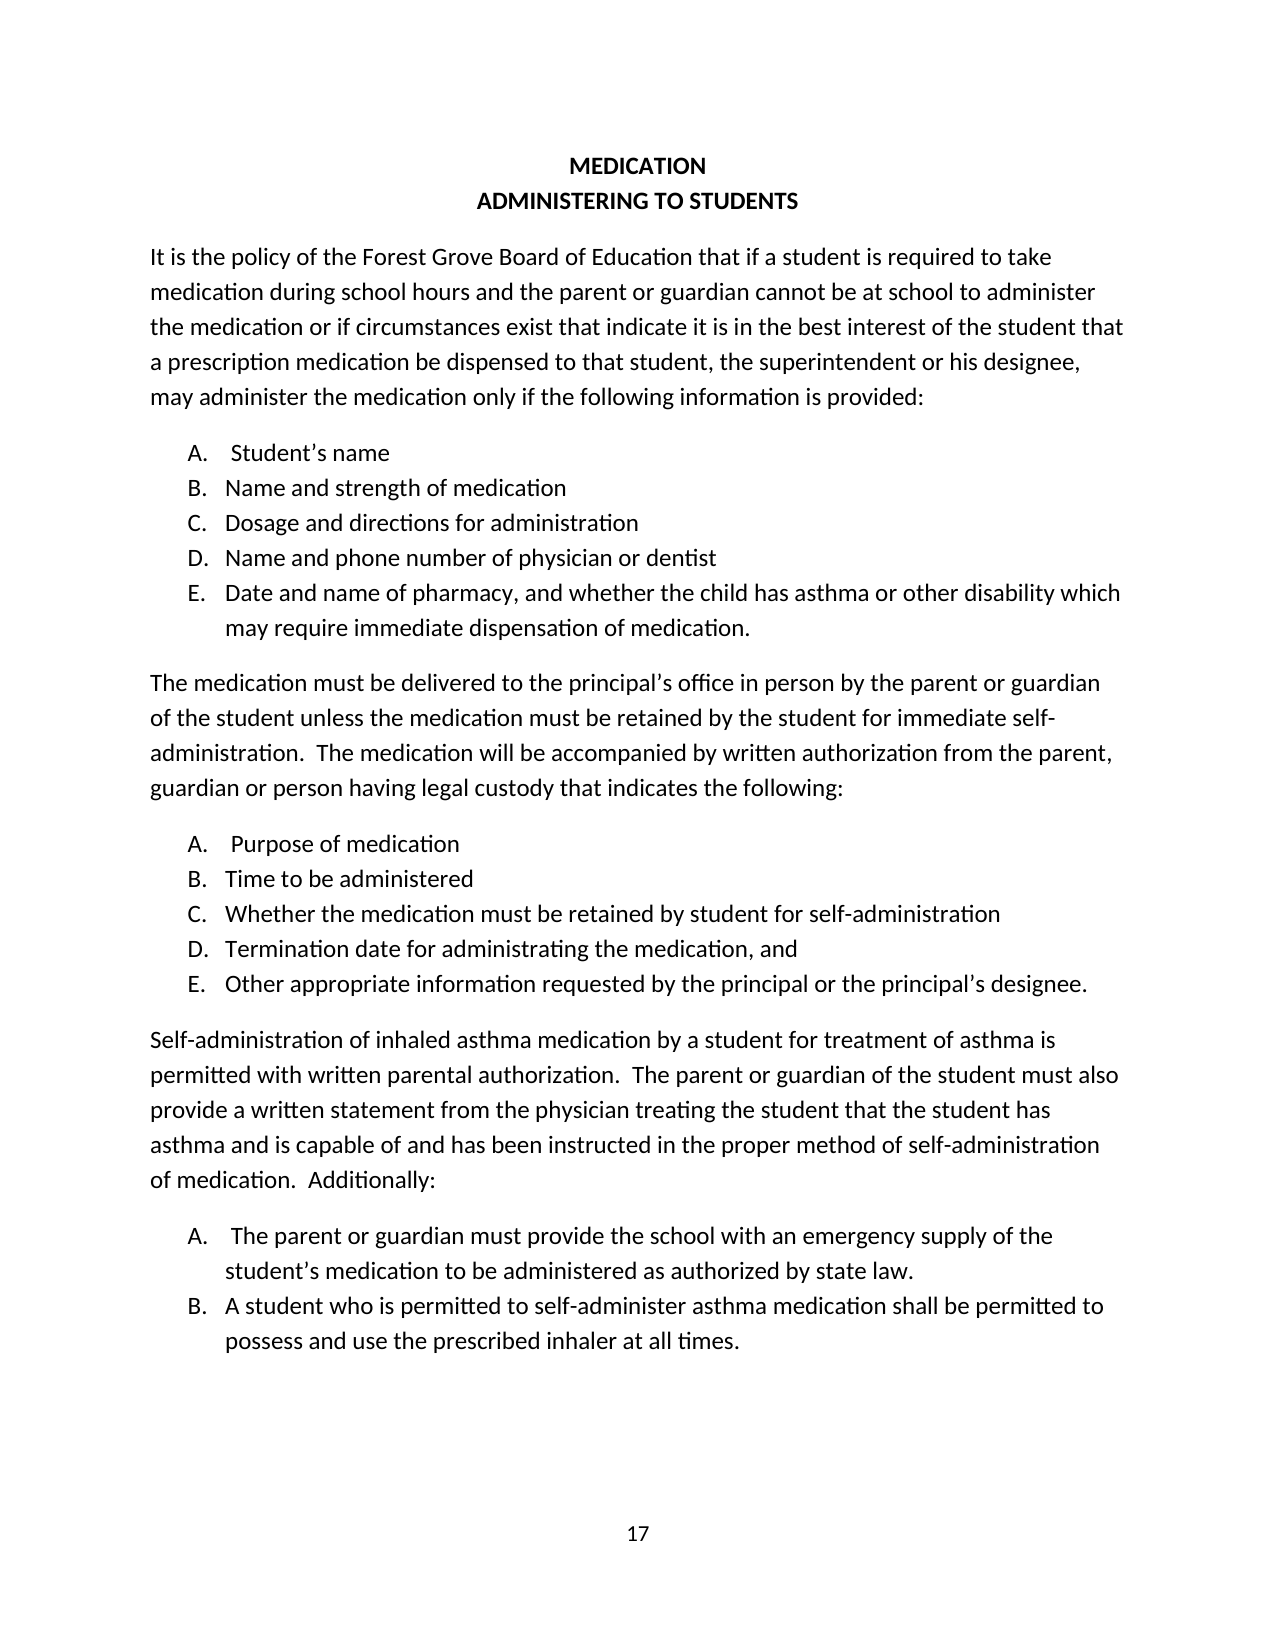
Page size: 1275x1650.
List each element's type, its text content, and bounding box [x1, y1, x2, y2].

text MEDICATION ADMINISTERING TO STUDENTS [150, 150, 1125, 216]
list Student’s name [187, 437, 1125, 467]
list Date and name of pharmacy, and whether the child has asthma or other disability which may require immediate dispensation of medication. [187, 577, 1125, 642]
list Termination date for administrating the medication, and [187, 933, 1125, 964]
text It is the policy of the Forest Grove Board of Education that if a student is required to take medication during school hours and the parent or guardian cannot be at school to administer the medication or if circumstances exist that indicate it is in the best interest of the student that a prescription medication be dispensed to that student, the superintendent or his designee, may administer the medication only if the following information is provided: [150, 241, 1125, 411]
list Other appropriate information requested by the principal or the principal’s designee. [187, 968, 1125, 999]
list Purpose of medication [187, 828, 1125, 859]
list The parent or guardian must provide the school with an emergency supply of the student’s medication to be administered as authorized by state law. [187, 1220, 1125, 1286]
list Dosage and directions for administration [187, 507, 1125, 537]
text The medication must be delivered to the principal’s office in person by the parent or guardian of the student unless the medication must be retained by the student for immediate self-administration. The medication will be accompanied by written authorization from the parent, guardian or person having legal custody that indicates the following: [150, 667, 1125, 803]
list Whether the medication must be retained by student for self-administration [187, 898, 1125, 929]
text Self-administration of inhaled asthma medication by a student for treatment of asthma is permitted with written parental authorization. The parent or guardian of the student must also provide a written statement from the physician treating the student that the student has asthma and is capable of and has been instructed in the proper method of self-administration of medication. Additionally: [150, 1024, 1125, 1195]
list Name and phone number of physician or dentist [187, 542, 1125, 572]
list Name and strength of medication [187, 472, 1125, 502]
list Time to be administered [187, 863, 1125, 894]
list A student who is permitted to self-administer asthma medication shall be permitted to possess and use the prescribed inhaler at all times. [187, 1290, 1125, 1356]
